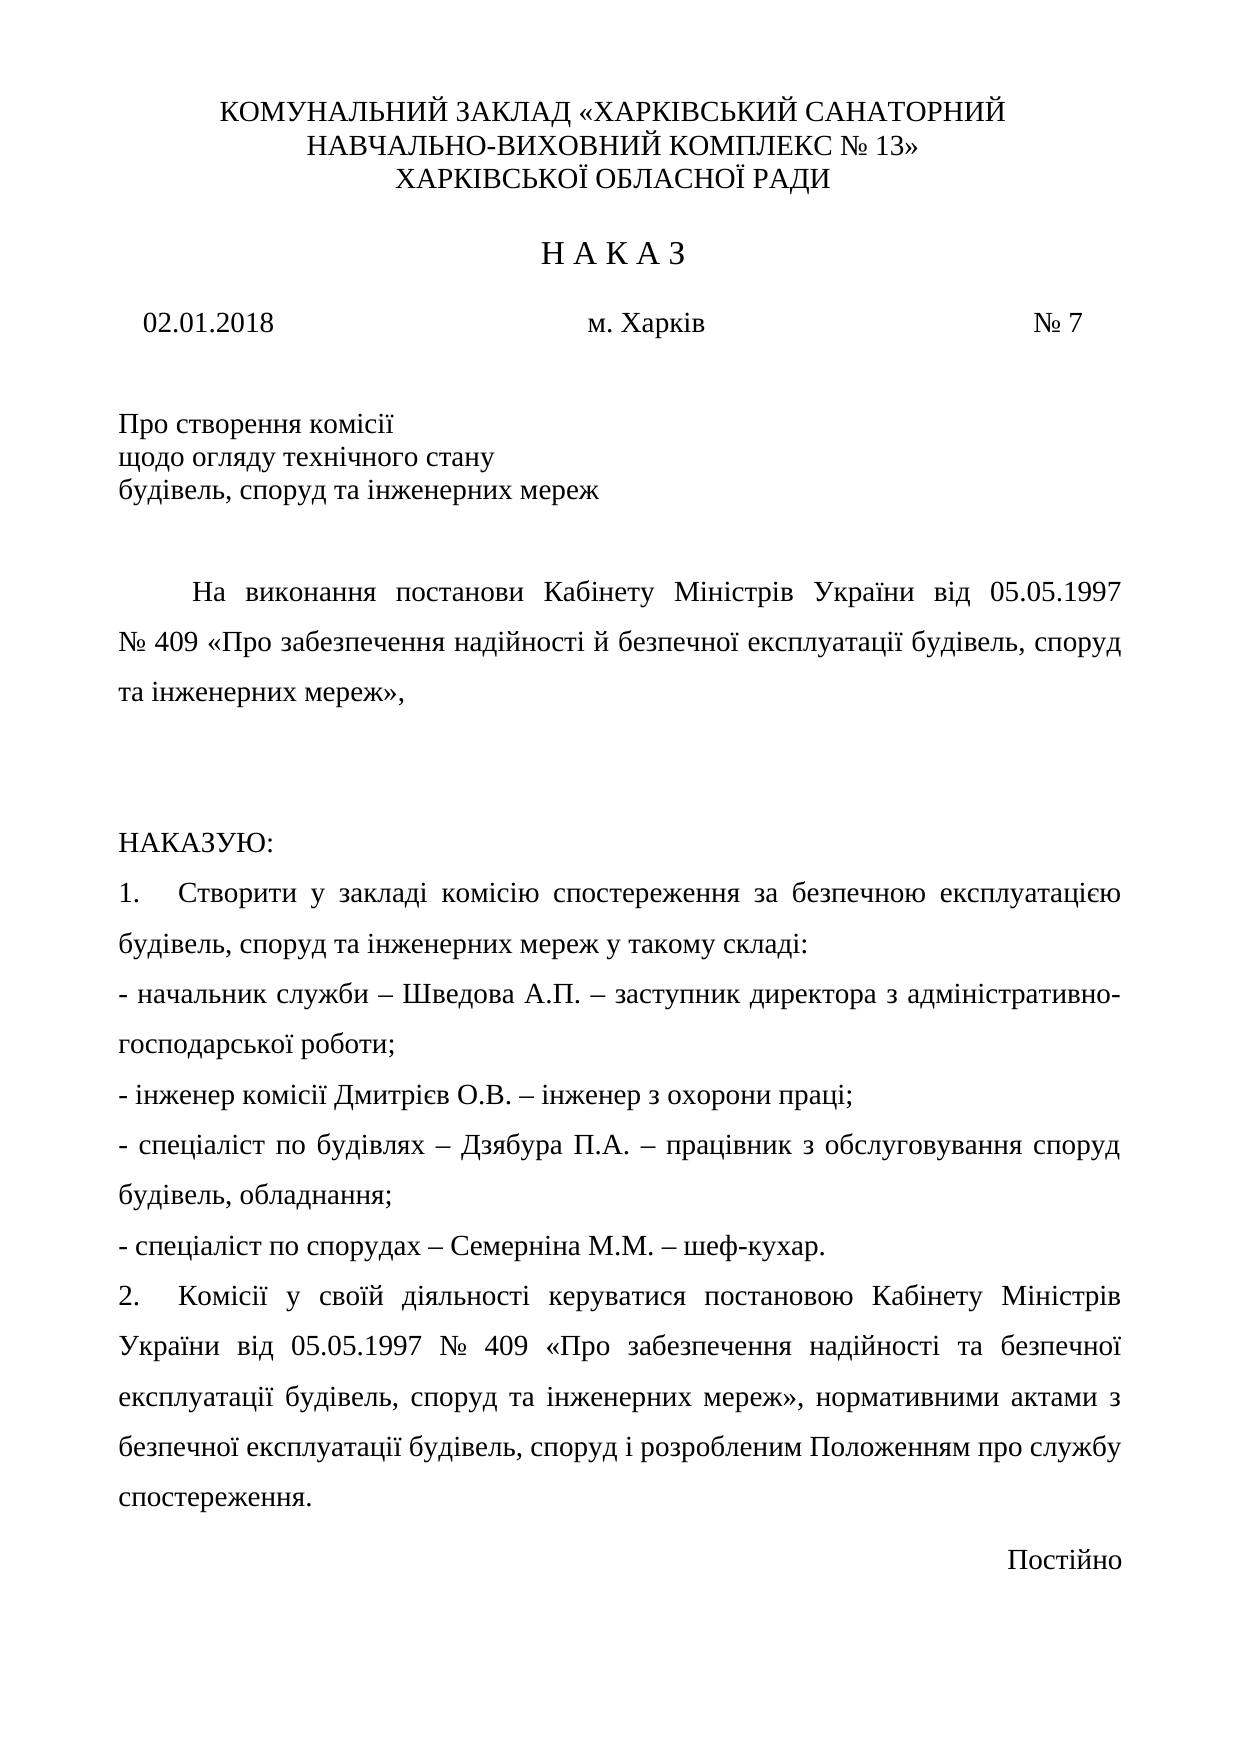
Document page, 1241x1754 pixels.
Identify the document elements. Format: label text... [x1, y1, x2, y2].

text будівель, споруд та інженерних мереж [118, 473, 1122, 507]
text - начальник служби – Шведова А.П. – заступник директора з адміністративно-господарської роботи; [118, 976, 1122, 1060]
text На виконання постанови Кабінету Міністрів України від 05.05.1997 № 409 «Про забезпечення надійності й безпечної експлуатації будівель, споруд та інженерних мереж», [118, 574, 1122, 708]
text КОМУНАЛЬНИЙ ЗАКЛАД «ХАРКІВСЬКИЙ САНАТОРНИЙ [118, 94, 1107, 128]
list Створити у закладі комісію спостереження за безпечною експлуатацією будівель, споруд та інженерних мереж у такому складі: [118, 876, 1122, 959]
text щодо огляду технічного стану [118, 439, 1122, 473]
text - спеціаліст по спорудах – Семерніна М.М. – шеф-кухар. [118, 1228, 1122, 1261]
text Н А К А З [118, 233, 1107, 272]
list Комісії у своїй діяльності керуватися постановою Кабінету Міністрів України від 05.05.1997 № 409 «Про забезпечення надійності та безпечної експлуатації будівель, споруд та інженерних мереж», нормативними актами з безпечної експлуатації будівель, споруд і розробленим Положенням про службу спостереження. [118, 1278, 1122, 1513]
text 02.01.2018 м. Харків № 7 [118, 305, 1107, 339]
text - інженер комісії Дмитрієв О.В. – інженер з охорони праці; [118, 1077, 1122, 1110]
text НАВЧАЛЬНО-ВИХОВНИЙ КОМПЛЕКС № 13» [118, 128, 1107, 162]
text Постійно [118, 1529, 1122, 1579]
text ХАРКІВСЬКОЇ ОБЛАСНОЇ РАДИ [118, 162, 1107, 195]
text - спеціаліст по будівлях – Дзябура П.А. – працівник з обслуговування споруд будівель, обладнання; [118, 1127, 1122, 1211]
text Про створення комісії [118, 406, 1107, 439]
text НАКАЗУЮ: [118, 825, 1122, 859]
